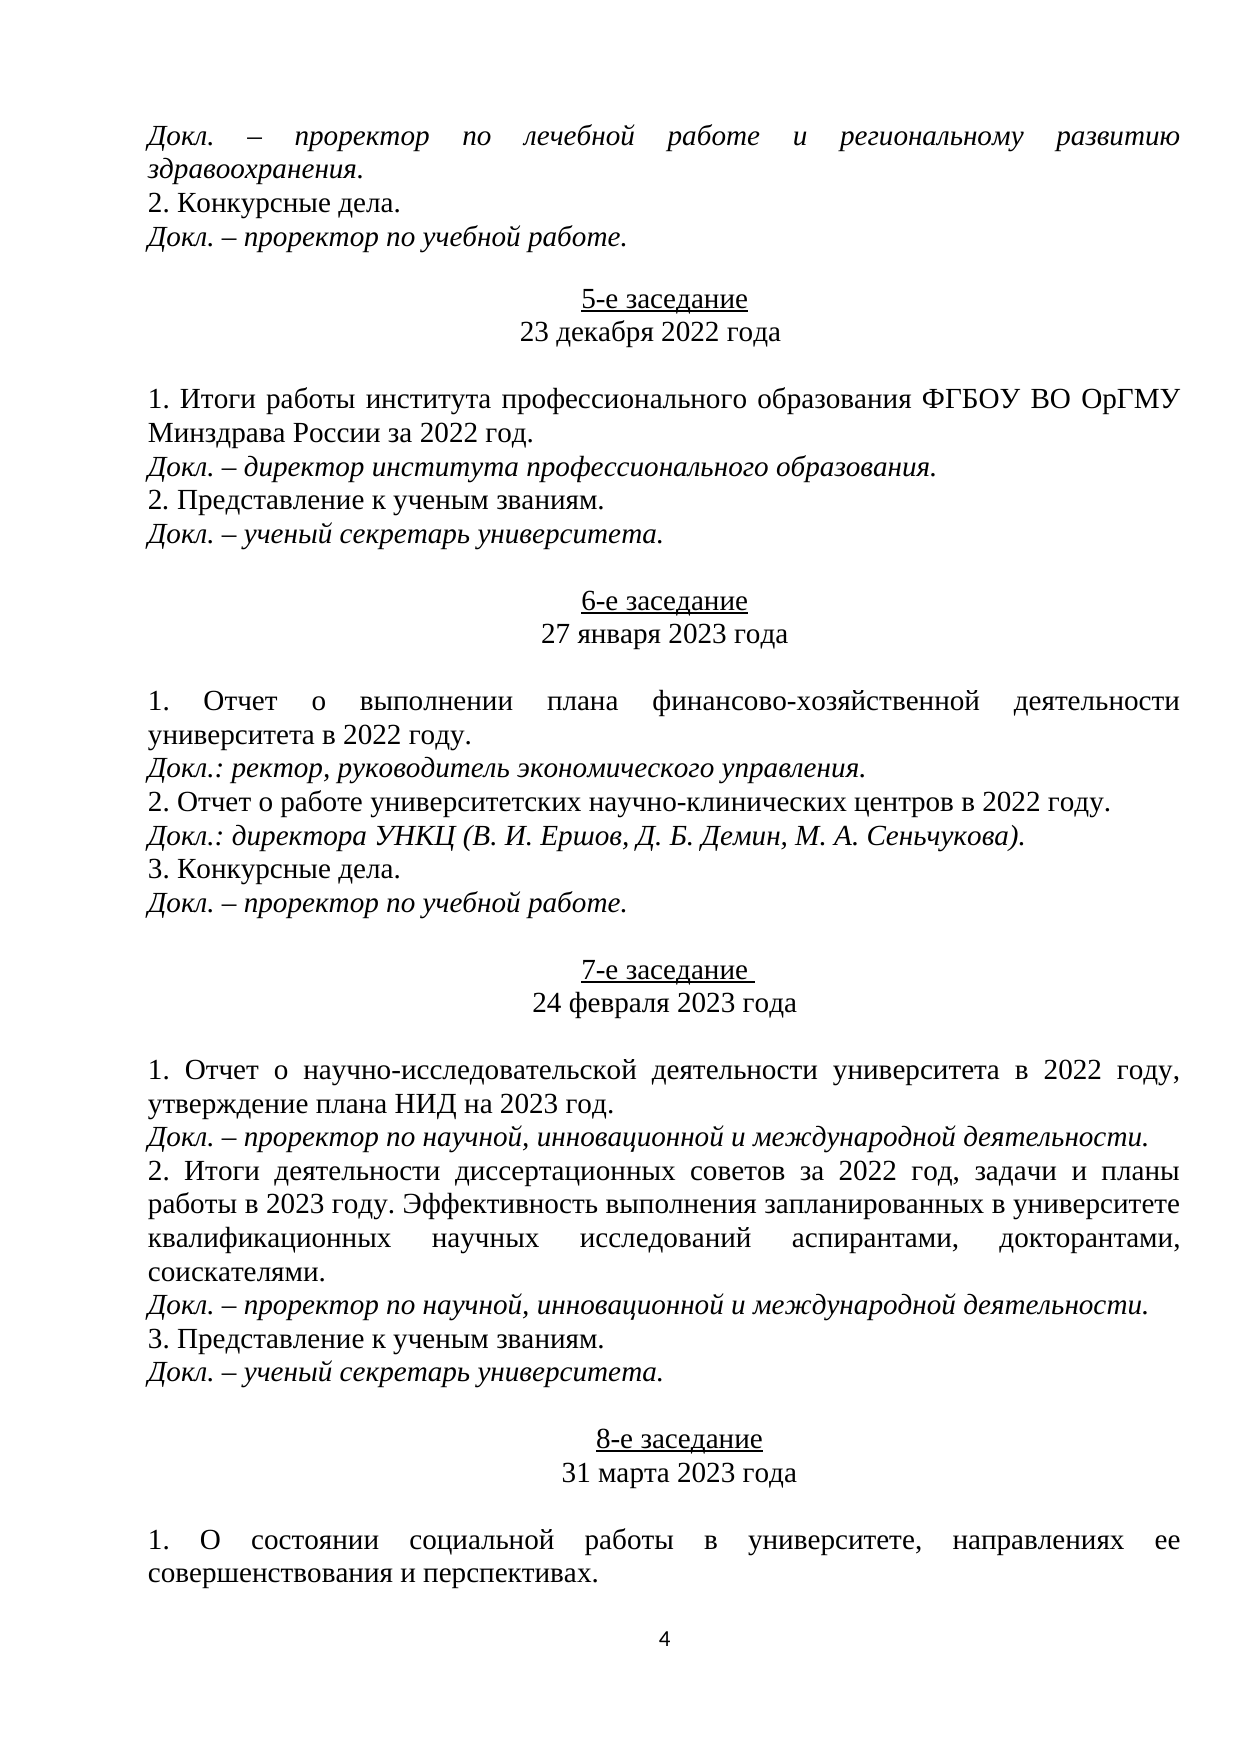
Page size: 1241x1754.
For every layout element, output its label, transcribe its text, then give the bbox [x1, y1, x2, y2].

text 23 декабря 2022 года [148, 314, 1181, 348]
list 3. Представление к ученым званиям. [148, 1321, 1181, 1354]
text 5-е заседание [148, 281, 1181, 314]
text Докл.: ректор, руководитель экономического управления. [148, 751, 1181, 784]
text Докл. – проректор по учебной работе. [148, 219, 1181, 252]
text 1. Отчет о выполнении плана финансово-хозяйственной деятельности университета в 2022 году. [148, 683, 1181, 751]
list Докл. – директор института профессионального образования. [148, 449, 1181, 482]
text 2. Отчет о работе университетских научно-клинических центров в 2022 году. [148, 784, 1181, 818]
list 2. Представление к ученым званиям. [148, 482, 1181, 516]
text 27 января 2023 года [148, 616, 1181, 650]
text Докл. – проректор по учебной работе. [148, 885, 1181, 918]
text 8-е заседание [148, 1421, 1181, 1455]
text 31 марта 2023 года [148, 1455, 1181, 1488]
text 1. Отчет о научно-исследовательской деятельности университета в 2022 году, утверждение плана НИД на 2023 год. [148, 1052, 1181, 1119]
text 3. Конкурсные дела. [148, 851, 1181, 885]
text 2. Итоги деятельности диссертационных советов за 2022 год, задачи и планы работы в 2023 году. Эффективность выполнения запланированных в университете квалификационных научных исследований аспирантами, докторантами, соискателями. [148, 1153, 1181, 1287]
text Докл. – проректор по научной, инновационной и международной деятельности. [148, 1287, 1181, 1321]
text Докл. – ученый секретарь университета. [148, 1354, 1181, 1388]
text 2. Конкурсные дела. [148, 185, 1181, 219]
text 1. Итоги работы института профессионального образования ФГБОУ ВО ОрГМУ Минздрава России за 2022 год. [148, 382, 1181, 449]
text 1. О состоянии социальной работы в университете, направлениях ее совершенствования и перспективах. [148, 1522, 1181, 1589]
text Докл.: директора УНКЦ (В. И. Ершов, Д. Б. Демин, М. А. Сеньчукова). [148, 818, 1181, 851]
text 24 февраля 2023 года [148, 985, 1181, 1019]
text Докл. – проректор по научной, инновационной и международной деятельности. [148, 1119, 1181, 1153]
text Докл. – ученый секретарь университета. [148, 516, 1181, 549]
text Докл. – проректор по лечебной работе и региональному развитию здравоохранения. [148, 118, 1181, 185]
text 6-е заседание [148, 583, 1181, 616]
text 7-е заседание [148, 952, 1181, 985]
